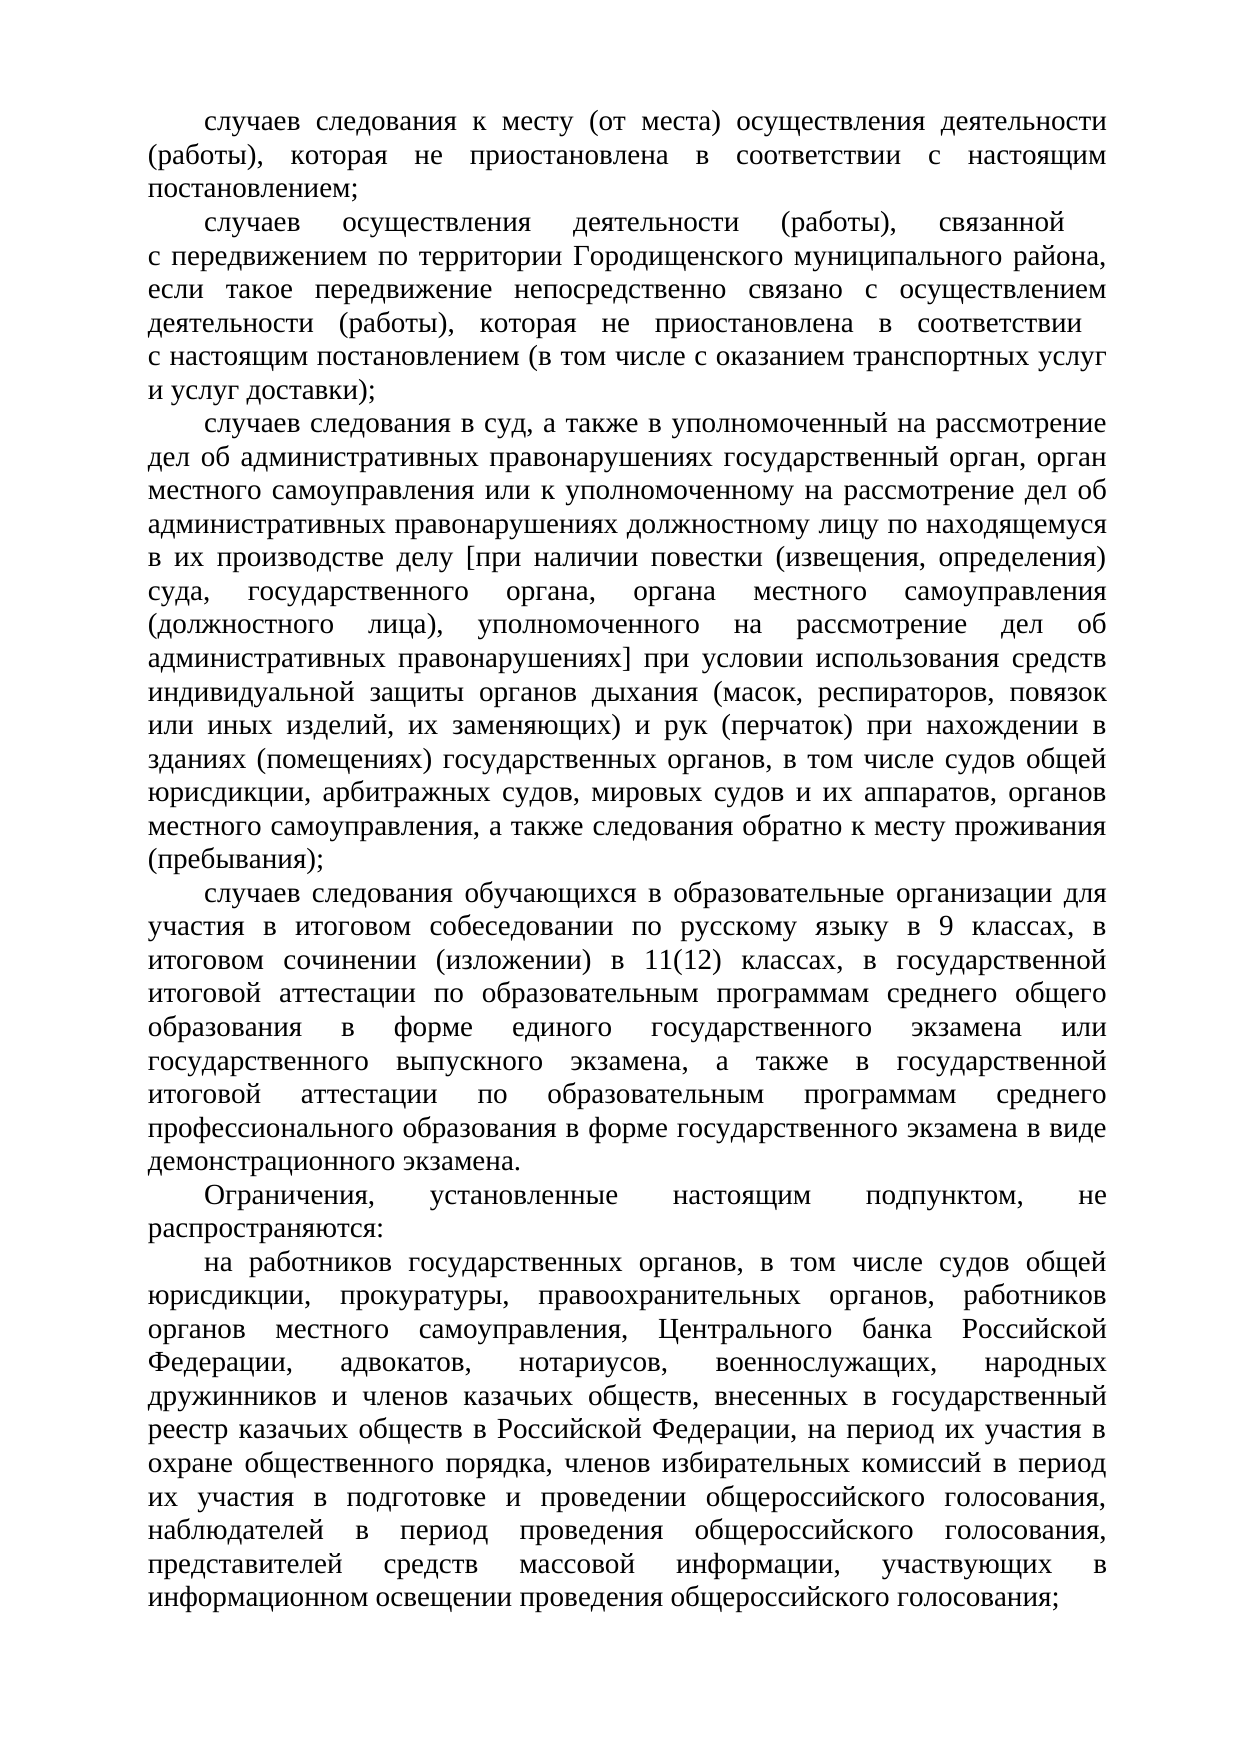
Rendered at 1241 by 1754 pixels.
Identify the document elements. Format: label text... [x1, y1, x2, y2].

text случаев следования в суд, а также в уполномоченный на рассмотрение дел об административных правонарушениях государственный орган, орган местного самоуправления или к уполномоченному на рассмотрение дел об административных правонарушениях должностному лицу по находящемуся в их производстве делу [при наличии повестки (извещения, определения) суда, государственного органа, органа местного самоуправления (должностного лица), уполномоченного на рассмотрение дел об административных правонарушениях] при условии использования средств индивидуальной защиты органов дыхания (масок, респираторов, повязок или иных изделий, их заменяющих) и рук (перчаток) при нахождении в зданиях (помещениях) государственных органов, в том числе судов общей юрисдикции, арбитражных судов, мировых судов и их аппаратов, органов местного самоуправления, а также следования обратно к месту проживания (пребывания); [148, 405, 1107, 875]
text случаев следования обучающихся в образовательные организации для участия в итоговом собеседовании по русскому языку в 9 классах, в итоговом сочинении (изложении) в 11(12) классах, в государственной итоговой аттестации по образовательным программам среднего общего образования в форме единого государственного экзамена или государственного выпускного экзамена, а также в государственной итоговой аттестации по образовательным программам среднего профессионального образования в форме государственного экзамена в виде демонстрационного экзамена. [148, 875, 1107, 1177]
text Ограничения, установленные настоящим подпунктом, не распространяются: [148, 1177, 1107, 1244]
text на работников государственных органов, в том числе судов общей юрисдикции, прокуратуры, правоохранительных органов, работников органов местного самоуправления, Центрального банка Российской Федерации, адвокатов, нотариусов, военнослужащих, народных дружинников и членов казачьих обществ, внесенных в государственный реестр казачьих обществ в Российской Федерации, на период их участия в охране общественного порядка, членов избирательных комиссий в период их участия в подготовке и проведении общероссийского голосования, наблюдателей в период проведения общероссийского голосования, представителей средств массовой информации, участвующих в информационном освещении проведения общероссийского голосования; [148, 1244, 1107, 1613]
text случаев следования к месту (от места) осуществления деятельности (работы), которая не приостановлена в соответствии с настоящим постановлением; [148, 103, 1107, 204]
text случаев осуществления деятельности (работы), связанной с передвижением по территории Городищенского муниципального района, если такое передвижение непосредственно связано с осуществлением деятельности (работы), которая не приостановлена в соответствии с настоящим постановлением (в том числе с оказанием транспортных услуг и услуг доставки); [148, 204, 1107, 405]
